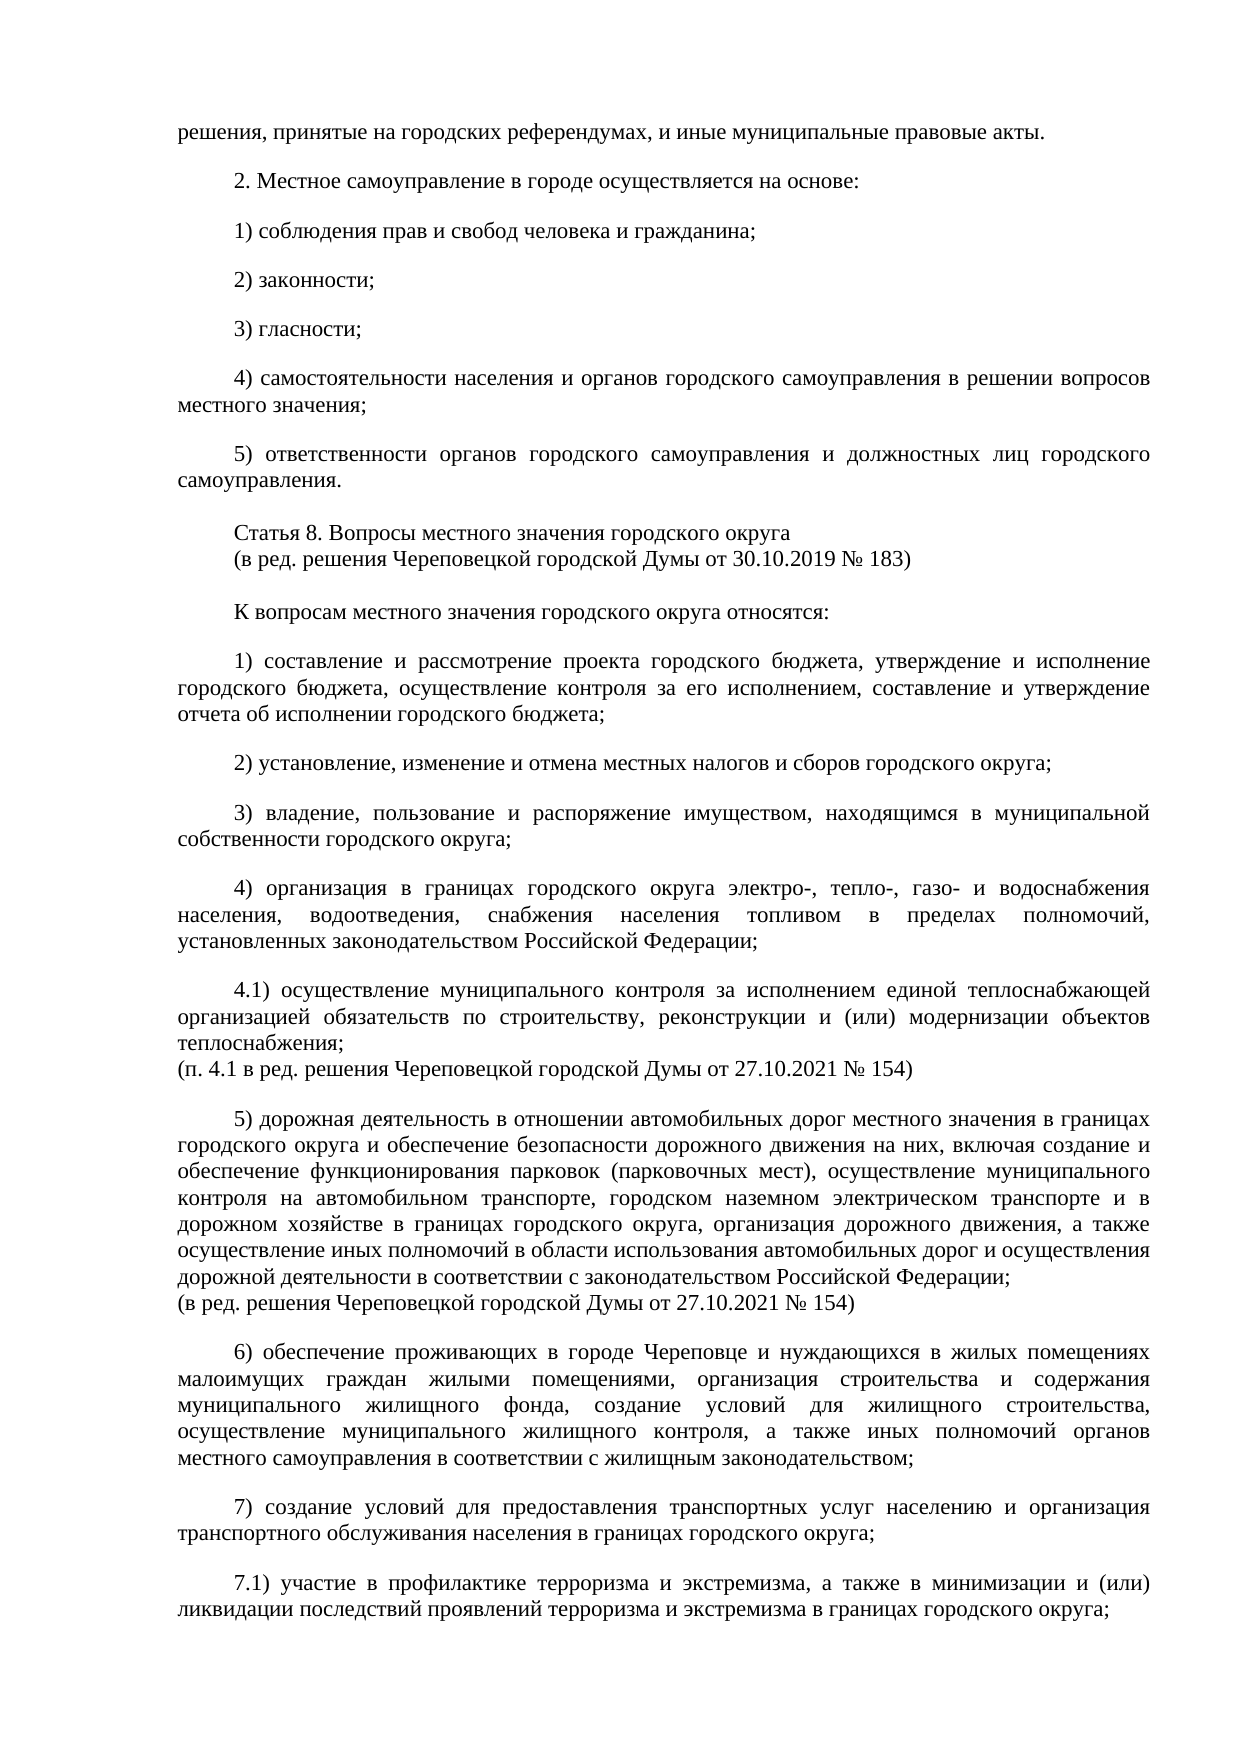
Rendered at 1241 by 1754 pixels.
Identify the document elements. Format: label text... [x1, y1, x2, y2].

text 4) организация в границах городского округа электро-, тепло-, газо- и водоснабжения населения, водоотведения, снабжения населения топливом в пределах полномочий, установленных законодательством Российской Федерации; [177, 874, 1152, 953]
text 1) составление и рассмотрение проекта городского бюджета, утверждение и исполнение городского бюджета, осуществление контроля за его исполнением, составление и утверждение отчета об исполнении городского бюджета; [177, 647, 1152, 727]
text 3) владение, пользование и распоряжение имуществом, находящимся в муниципальной собственности городского округа; [177, 799, 1152, 851]
text 7.1) участие в профилактике терроризма и экстремизма, а также в минимизации и (или) ликвидации последствий проявлений терроризма и экстремизма в границах городского округа; [177, 1569, 1152, 1621]
text 2) установление, изменение и отмена местных налогов и сборов городского округа; [177, 749, 1152, 776]
text (в ред. решения Череповецкой городской Думы от 30.10.2019 № 183) [177, 546, 1152, 572]
text 1) соблюдения прав и свобод человека и гражданина; [177, 217, 1152, 243]
text 2. Местное самоуправление в городе осуществляется на основе: [177, 167, 1152, 194]
text 5) ответственности органов городского самоуправления и должностных лиц городского самоуправления. [177, 440, 1152, 493]
text 4) самостоятельности населения и органов городского самоуправления в решении вопросов местного значения; [177, 364, 1152, 417]
text 6) обеспечение проживающих в городе Череповце и нуждающихся в жилых помещениях малоимущих граждан жилыми помещениями, организация строительства и содержания муниципального жилищного фонда, создание условий для жилищного строительства, осуществление муниципального жилищного контроля, а также иных полномочий органов местного самоуправления в соответствии с жилищным законодательством; [177, 1338, 1152, 1470]
text 2) законности; [177, 266, 1152, 292]
text 5) дорожная деятельность в отношении автомобильных дорог местного значения в границах городского округа и обеспечение безопасности дорожного движения на них, включая создание и обеспечение функционирования парковок (парковочных мест), осуществление муниципального контроля на автомобильном транспорте, городском наземном электрическом транспорте и в дорожном хозяйстве в границах городского округа, организация дорожного движения, а также осуществление иных полномочий в области использования автомобильных дорог и осуществления дорожной деятельности в соответствии с законодательством Российской Федерации; [177, 1105, 1152, 1289]
text 3) гласности; [177, 315, 1152, 342]
text (п. 4.1 в ред. решения Череповецкой городской Думы от 27.10.2021 № 154) [177, 1055, 1152, 1082]
text К вопросам местного значения городского округа относятся: [177, 598, 1152, 624]
text 7) создание условий для предоставления транспортных услуг населению и организация транспортного обслуживания населения в границах городского округа; [177, 1493, 1152, 1546]
title Статья 8. Вопросы местного значения городского округа [177, 519, 1152, 546]
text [177, 118, 1152, 144]
text 4.1) осуществление муниципального контроля за исполнением единой теплоснабжающей организацией обязательств по строительству, реконструкции и (или) модернизации объектов теплоснабжения; [177, 976, 1152, 1055]
text (в ред. решения Череповецкой городской Думы от 27.10.2021 № 154) [177, 1289, 1152, 1316]
